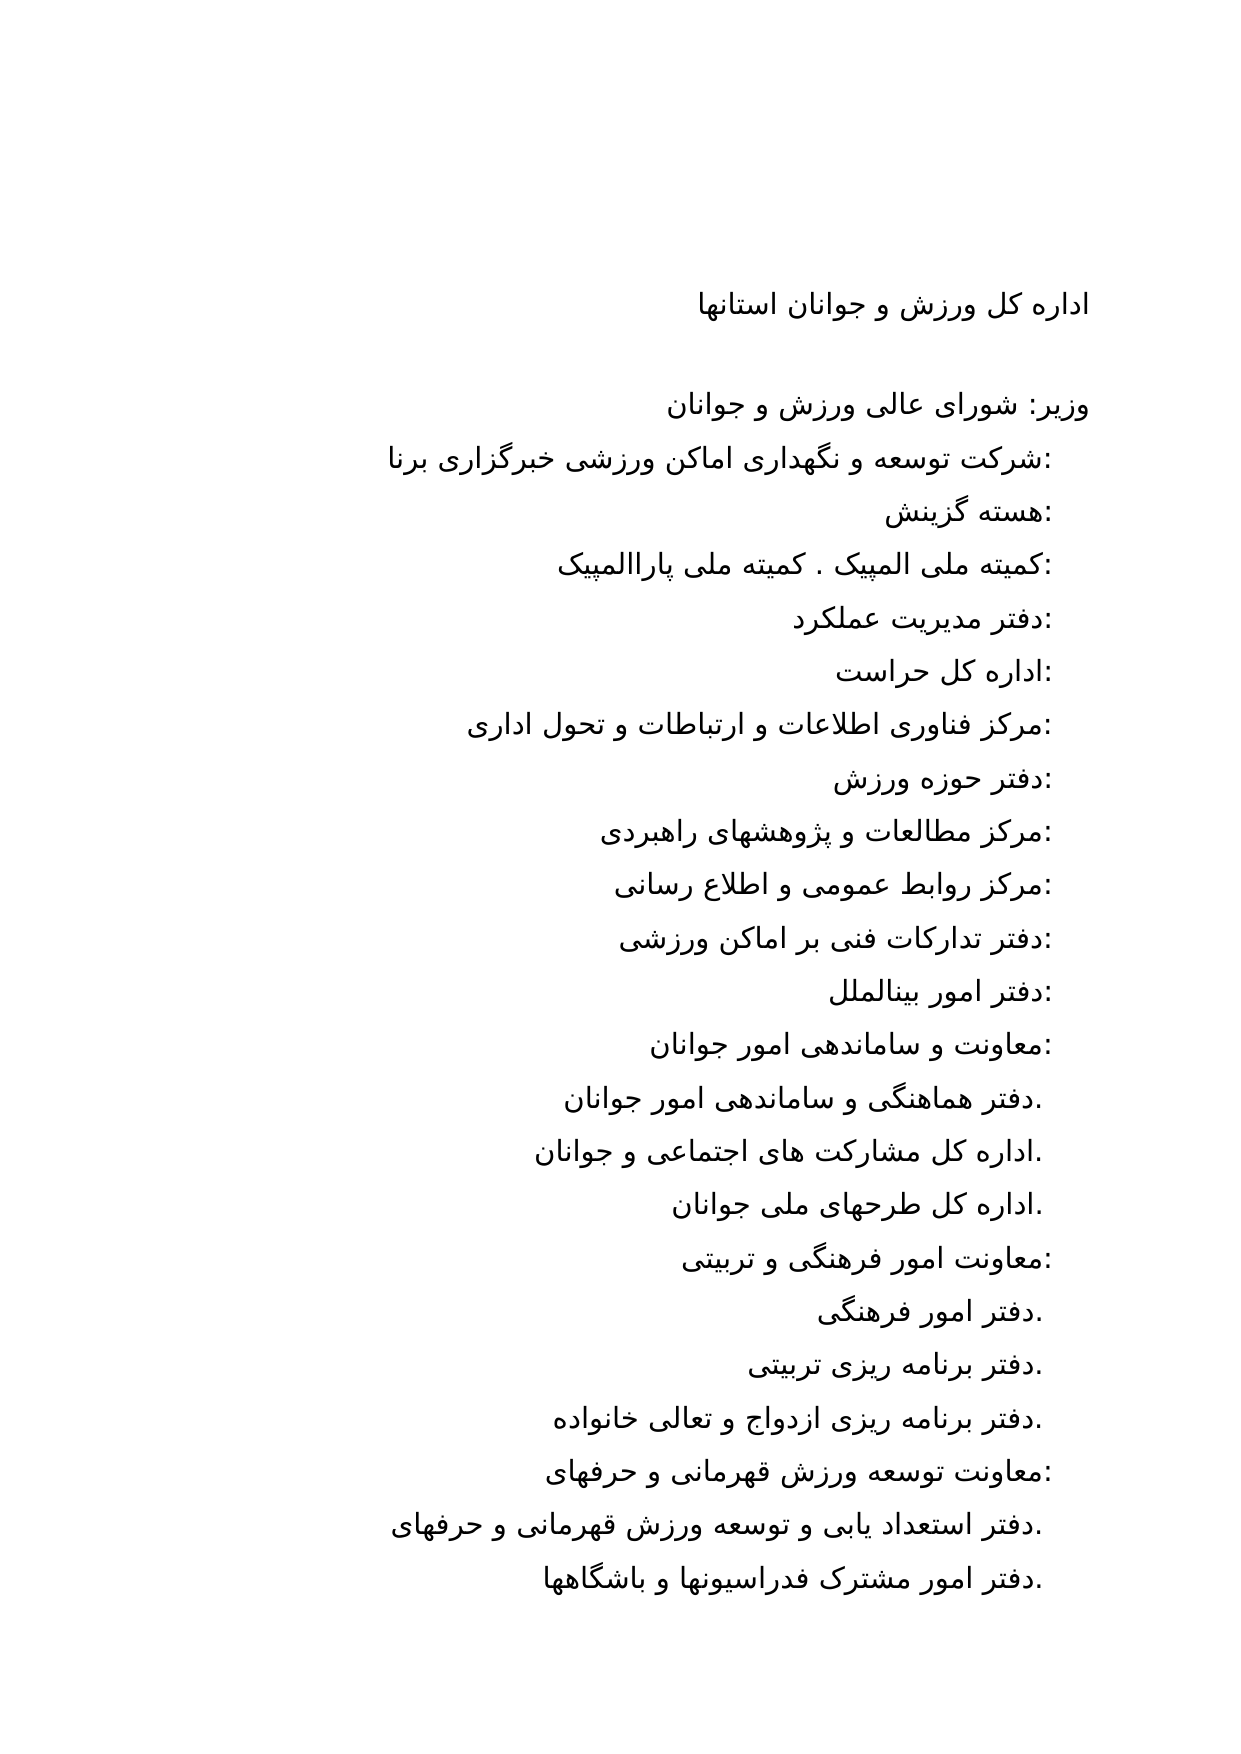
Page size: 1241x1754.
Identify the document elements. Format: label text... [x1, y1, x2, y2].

text :شرکت توسعه و نگهداری اماکن ورزشی خبرگزاری برنا [150, 441, 1090, 475]
text .دفتر برنامه ریزی تربیتی [150, 1348, 1090, 1382]
text :معاونت امور فرهنگی و تربیتی [150, 1241, 1090, 1275]
text .دفتر هماهنگی و ساماندهی امور جوانان [150, 1081, 1090, 1115]
text :اداره کل حراست [150, 654, 1090, 688]
text .دفتر امور فرهنگی [150, 1294, 1090, 1328]
text :دفتر مدیریت عملکرد [150, 601, 1090, 635]
text :دفتر حوزه ورزش [150, 761, 1090, 795]
text .اداره کل طرحهای ملی جوانان [150, 1188, 1090, 1222]
text .دفتر امور مشترک فدراسیونها و باشگاهها [150, 1561, 1090, 1595]
text :مرکز روابط عمومی و اطلاع رسانی [150, 868, 1090, 902]
text :دفتر تدارکات فنی بر اماکن ورزشی [150, 921, 1090, 955]
text :هسته گزینش [150, 494, 1090, 528]
text .دفتر استعداد یابی و توسعه ورزش قهرمانی و حرفهای [150, 1508, 1090, 1542]
text .دفتر برنامه ریزی ازدواج و تعالی خانواده [150, 1401, 1090, 1435]
text :کمیته ملی المپیک . کمیته ملی پاراالمپیک [150, 548, 1090, 582]
text :معاونت و ساماندهی امور جوانان [150, 1028, 1090, 1062]
text وزیر: شورای عالی ورزش و جوانان [150, 388, 1090, 422]
text :مرکز فناوری اطلاعات و ارتباطات و تحول اداری [150, 708, 1090, 742]
text :مرکز مطالعات و پژوهشهای راهبردی [150, 814, 1090, 848]
text اداره کل ورزش و جوانان استانها [150, 287, 1090, 321]
text :دفتر امور بینالملل [150, 974, 1090, 1008]
text :معاونت توسعه ورزش قهرمانی و حرفهای [150, 1454, 1090, 1488]
text .اداره کل مشارکت های اجتماعی و جوانان [150, 1134, 1090, 1168]
